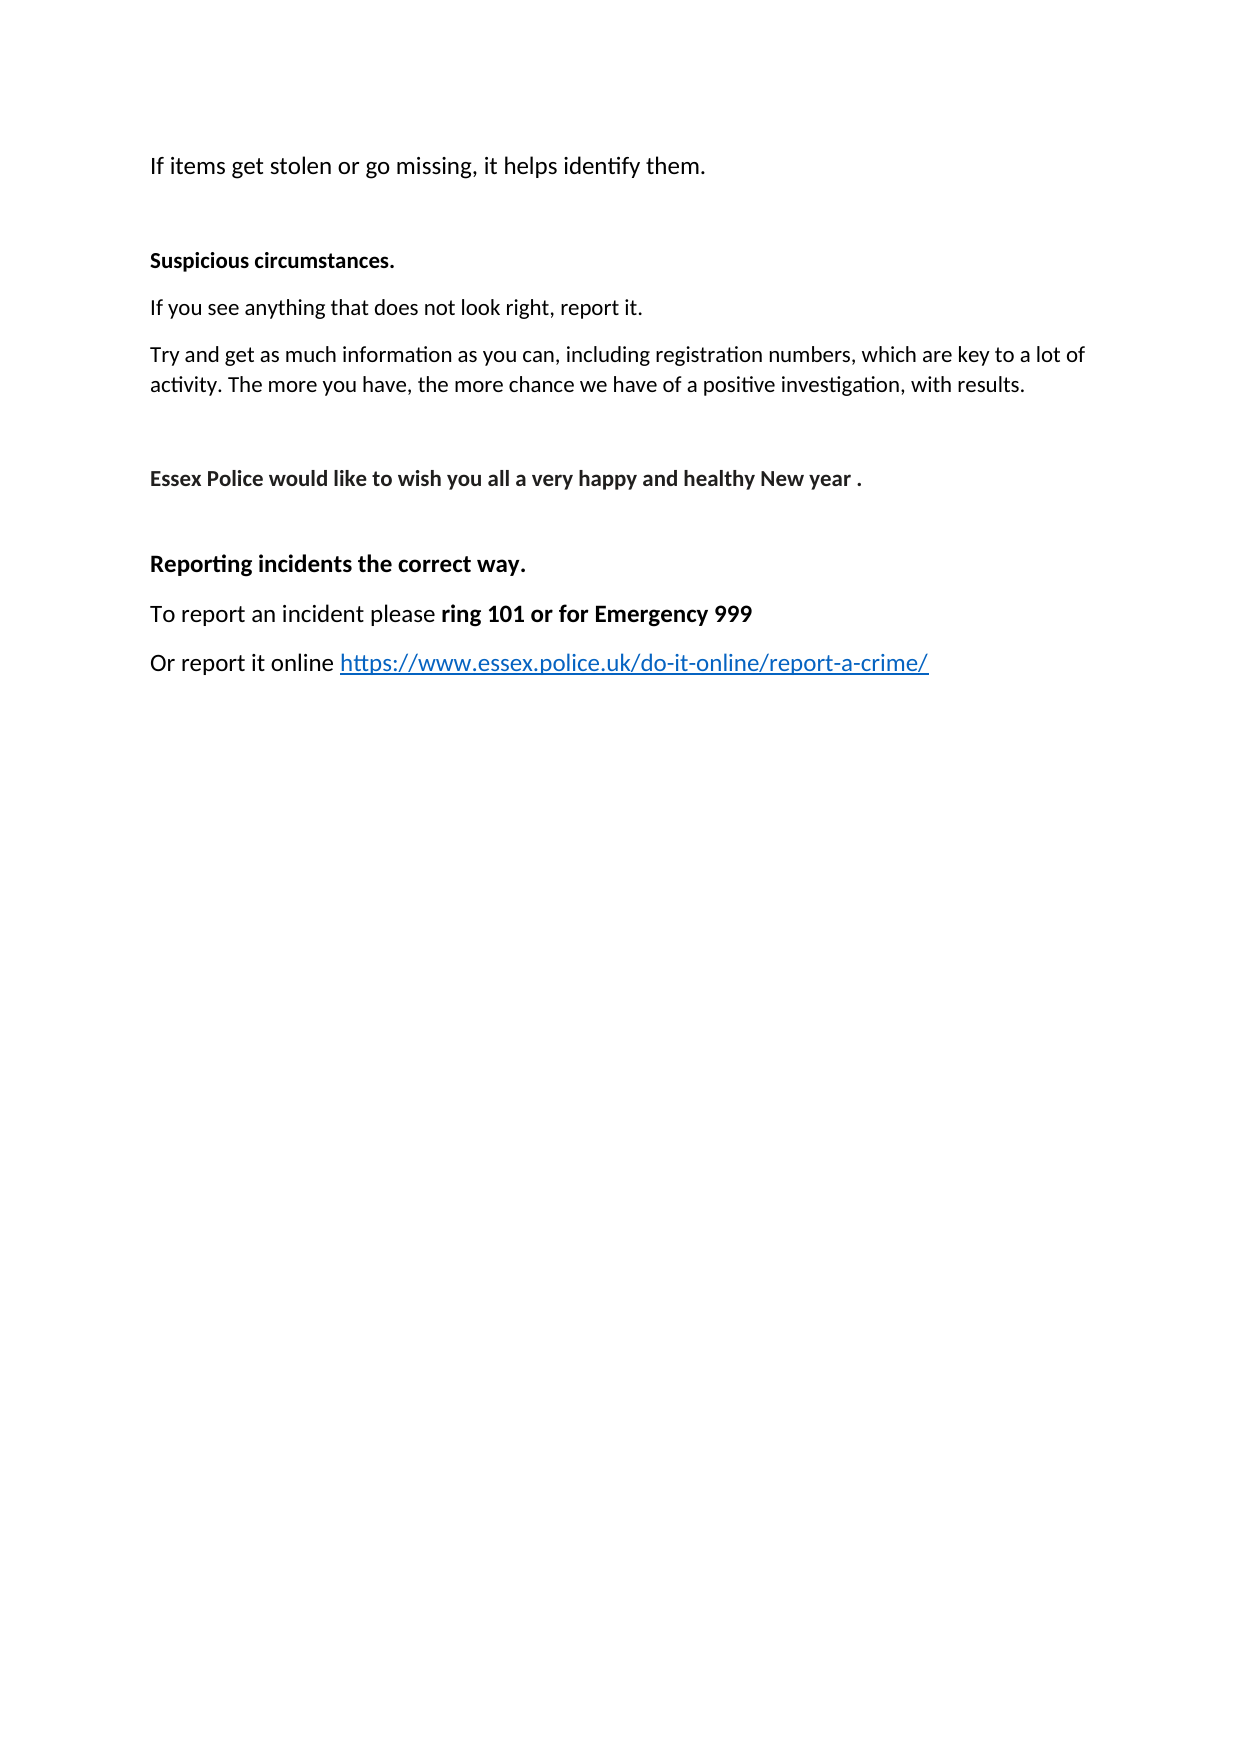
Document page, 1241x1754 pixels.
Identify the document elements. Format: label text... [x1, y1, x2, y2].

text Or report it online https://www.essex.police.uk/do-it-online/report-a-crime/ [150, 647, 1090, 678]
text To report an incident please ring 101 or for Emergency 999 [150, 598, 1090, 628]
text Reporting incidents the correct way. [150, 548, 1090, 579]
text If items get stolen or go missing, it helps identify them. [150, 150, 1090, 181]
text If you see anything that does not look right, report it. [150, 293, 1090, 321]
text Essex Police would like to wish you all a very happy and healthy New year . [150, 464, 1090, 492]
text Suspicious circumstances. [150, 246, 1090, 274]
text Try and get as much information as you can, including registration numbers, which are key to a lot of activity. The more you have, the more chance we have of a positive investigation, with results. [150, 340, 1090, 398]
